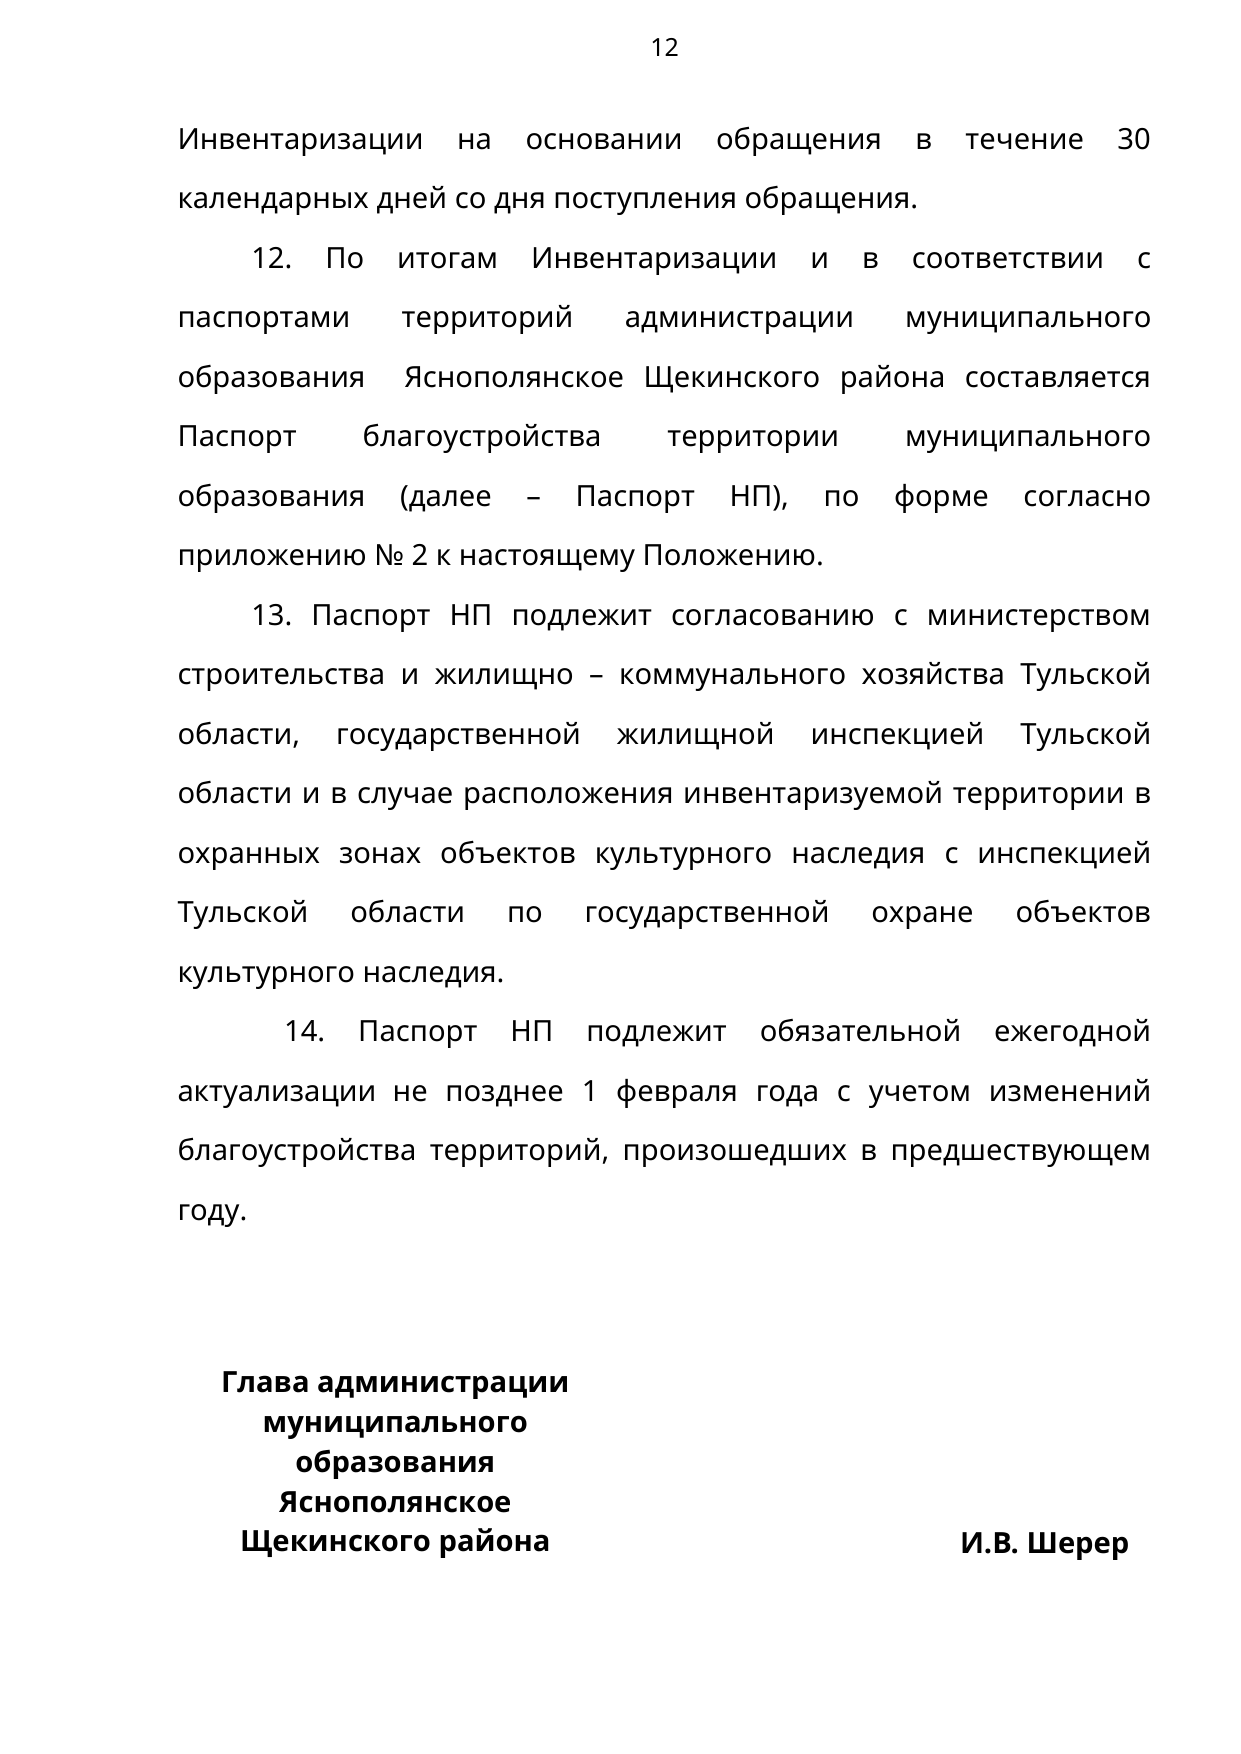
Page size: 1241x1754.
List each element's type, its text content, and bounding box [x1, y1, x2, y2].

text 12. По итогам Инвентаризации и в соответствии с паспортами территорий администрации муниципального образования Яснополянское Щекинского района составляется Паспорт благоустройства территории муниципального образования (далее – Паспорт НП), по форме согласно приложению № 2 к настоящему Положению. [177, 237, 1152, 574]
table_header И.В. Шерер [624, 1362, 1140, 1560]
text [177, 118, 1152, 217]
text 13. Паспорт НП подлежит согласованию с министерством строительства и жилищно – коммунального хозяйства Тульской области, государственной жилищной инспекцией Тульской области и в случае расположения инвентаризуемой территории в охранных зонах объектов культурного наследия с инспекцией Тульской области по государственной охране объектов культурного наследия. [177, 594, 1152, 991]
table_header Глава администрации муниципального образования Яснополянское Щекинского района [166, 1362, 624, 1560]
text 14. Паспорт НП подлежит обязательной ежегодной актуализации не позднее 1 февраля года с учетом изменений благоустройства территорий, произошедших в предшествующем году. [177, 1010, 1152, 1228]
